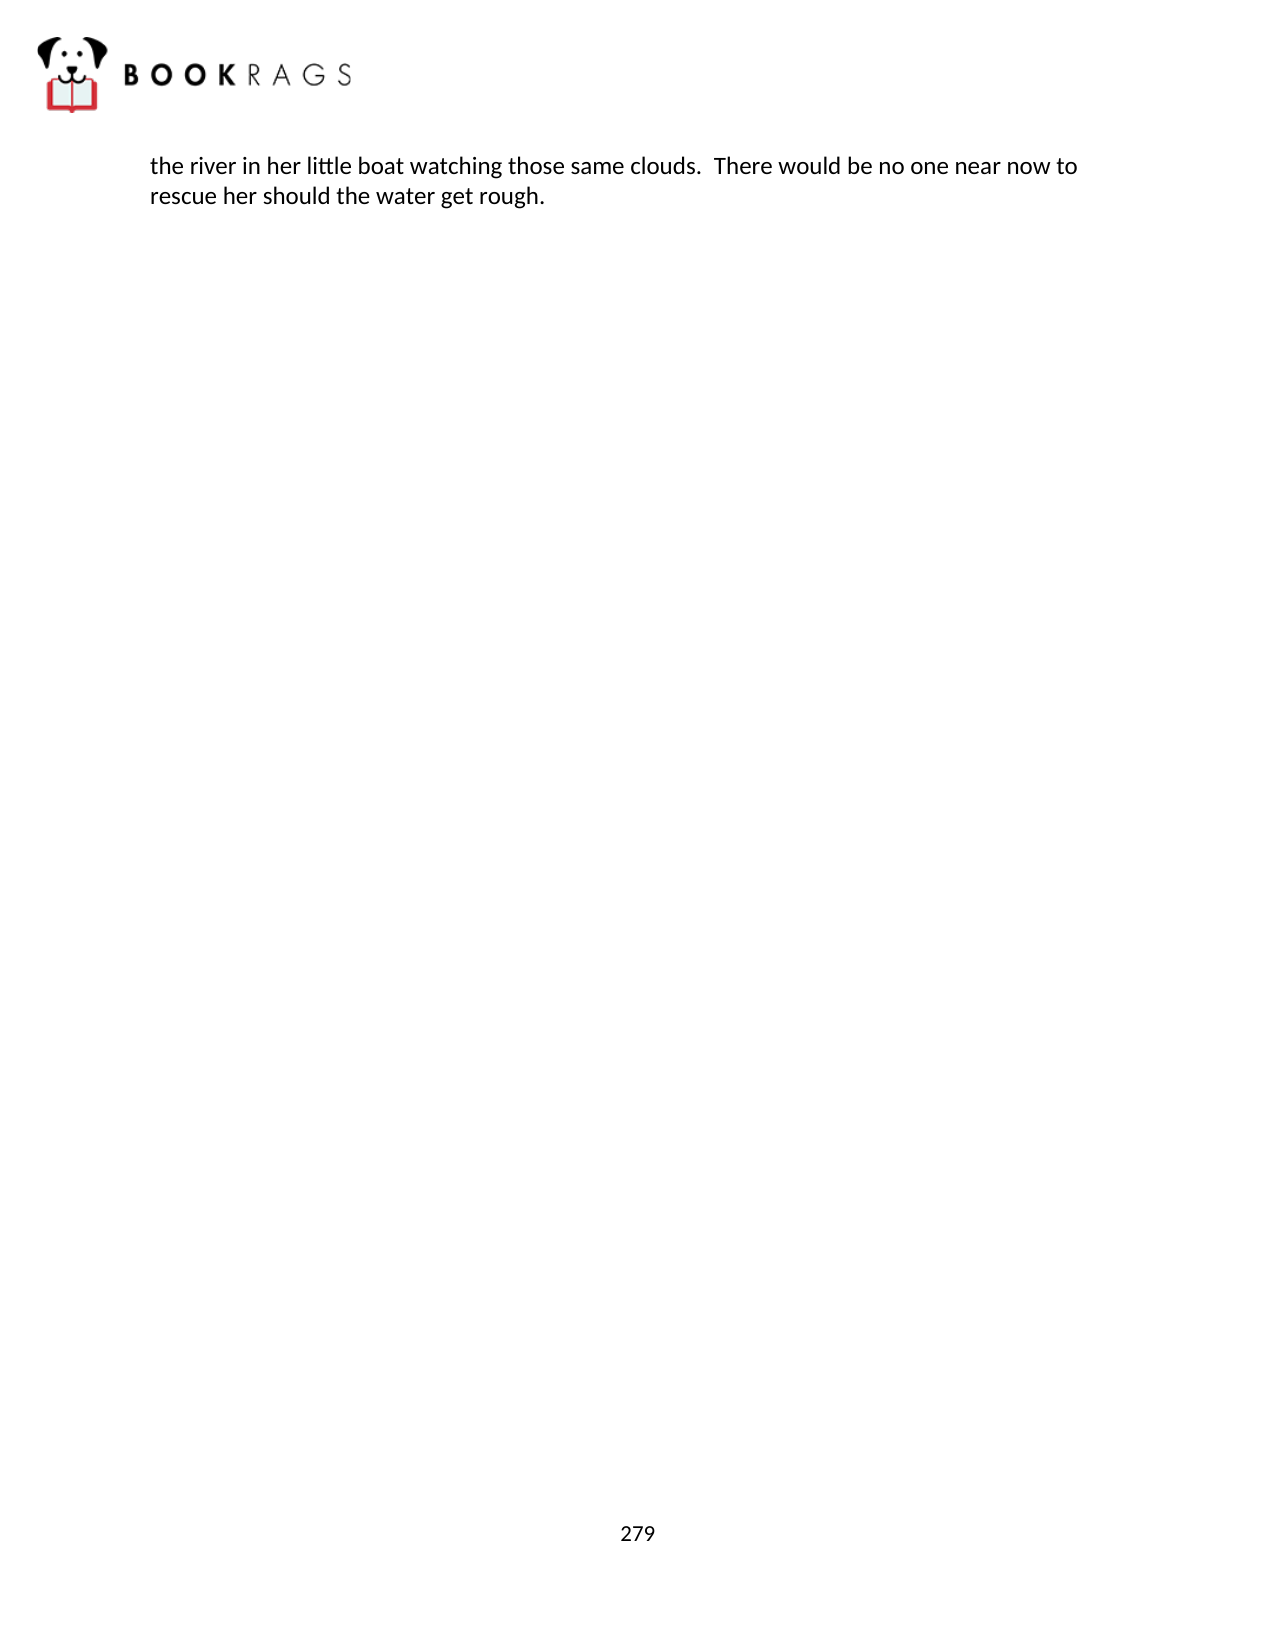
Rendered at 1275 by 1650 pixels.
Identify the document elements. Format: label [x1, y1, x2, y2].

picture [37, 37, 351, 113]
text [150, 150, 1125, 211]
